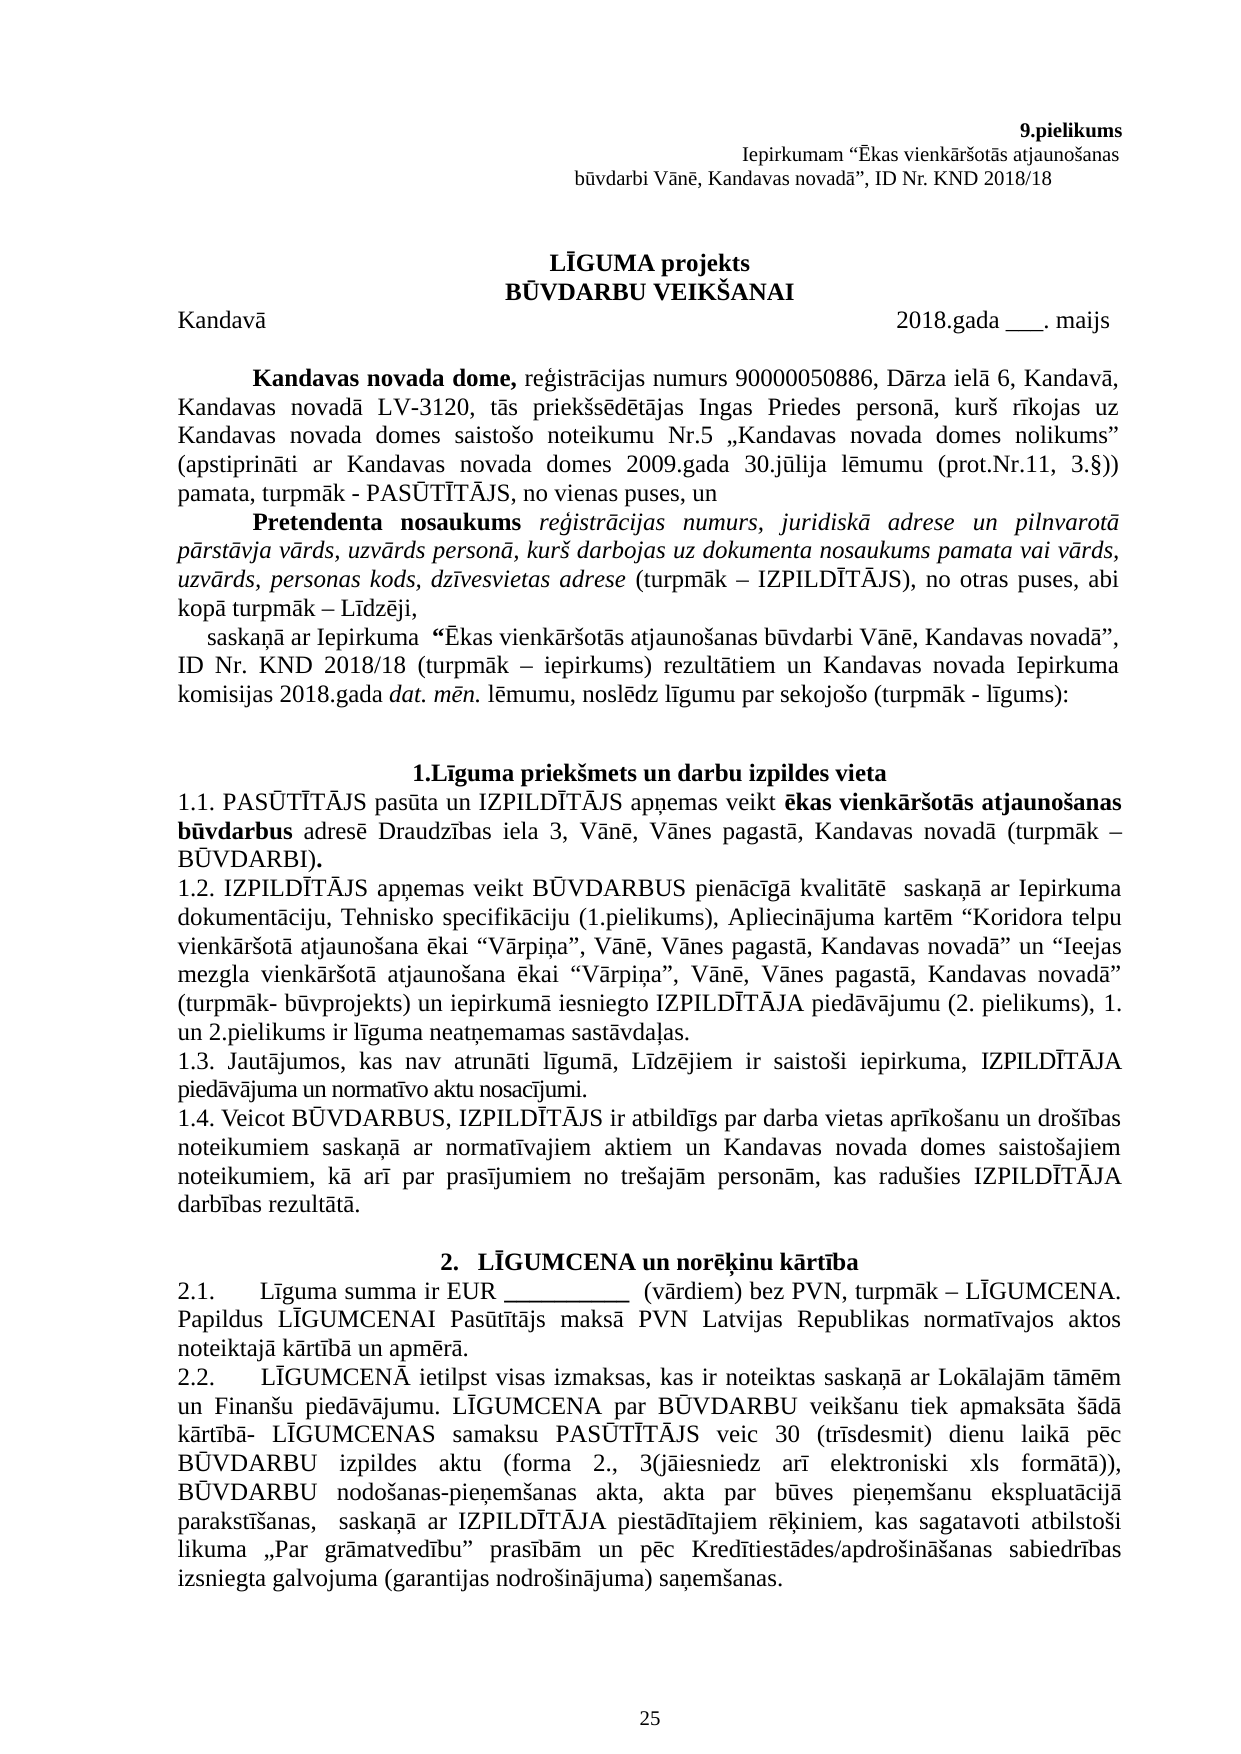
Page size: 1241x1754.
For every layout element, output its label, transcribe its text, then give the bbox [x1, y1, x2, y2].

list Līguma summa ir EUR __________ (vārdiem) bez PVN, turpmāk – LĪGUMCENA. Papildus LĪGUMCENAI Pasūtītājs maksā PVN Latvijas Republikas normatīvajos aktos noteiktajā kārtībā un apmērā. [177, 1276, 1122, 1362]
text 1.4. Veicot BŪVDARBUS, IZPILDĪTĀJS ir atbildīgs par darba vietas aprīkošanu un drošības noteikumiem saskaņā ar normatīvajiem aktiem un Kandavas novada domes saistošajiem noteikumiem, kā arī par prasījumiem no trešajām personām, kas radušies IZPILDĪTĀJA darbības rezultātā. [177, 1103, 1122, 1218]
text 9.pielikums [177, 118, 1122, 142]
text Iepirkumam “Ēkas vienkāršotās atjaunošanas [177, 142, 1119, 166]
text 1.1. PASŪTĪTĀJS pasūta un IZPILDĪTĀJS apņemas veikt ēkas vienkāršotās atjaunošanas būvdarbus adresē Draudzības iela 3, Vānē, Vānes pagastā, Kandavas novadā (turpmāk – BŪVDARBI). [177, 787, 1122, 873]
text Pretendenta nosaukums reģistrācijas numurs, juridiskā adrese un pilnvarotā pārstāvja vārds, uzvārds personā, kurš darbojas uz dokumenta nosaukums pamata vai vārds, uzvārds, personas kods, dzīvesvietas adrese (turpmāk – IZPILDĪTĀJS), no otras puses, abi kopā turpmāk – Līdzēji, [177, 507, 1119, 622]
text 1.2. IZPILDĪTĀJS apņemas veikt BŪVDARBUS pienācīgā kvalitātē saskaņā ar Iepirkuma dokumentāciju, Tehnisko specifikāciju (1.pielikums), Apliecinājuma kartēm “Koridora telpu vienkāršotā atjaunošana ēkai “Vārpiņa”, Vānē, Vānes pagastā, Kandavas novadā” un “Ieejas mezgla vienkāršotā atjaunošana ēkai “Vārpiņa”, Vānē, Vānes pagastā, Kandavas novadā” (turpmāk- būvprojekts) un iepirkumā iesniegto IZPILDĪTĀJA piedāvājumu (2. pielikums), 1. un 2.pielikums ir līguma neatņemamas sastāvdaļas. [177, 873, 1122, 1046]
text 1.Līguma priekšmets un darbu izpildes vieta [177, 758, 1122, 787]
text BŪVDARBU VEIKŠANAI [177, 277, 1122, 305]
text saskaņā ar Iepirkuma “Ēkas vienkāršotās atjaunošanas būvdarbi Vānē, Kandavas novadā”, ID Nr. KND 2018/18 (turpmāk – iepirkums) rezultātiem un Kandavas novada Iepirkuma komisijas 2018.gada dat. mēn. lēmumu, noslēdz līgumu par sekojošo (turpmāk - līgums): [177, 622, 1119, 708]
text 1.3. Jautājumos, kas nav atrunāti līgumā, Līdzējiem ir saistoši iepirkuma, IZPILDĪTĀJA piedāvājuma un normatīvo aktu nosacījumi. [177, 1046, 1122, 1103]
text Kandavas novada dome, reģistrācijas numurs 90000050886, Dārza ielā 6, Kandavā, Kandavas novadā LV-3120, tās priekšsēdētājas Ingas Priedes personā, kurš rīkojas uz Kandavas novada domes saistošo noteikumu Nr.5 „Kandavas novada domes nolikums” (apstiprināti ar Kandavas novada domes 2009.gada 30.jūlija lēmumu (prot.Nr.11, 3.§)) pamata, turpmāk - PASŪTĪTĀJS, no vienas puses, un [177, 363, 1119, 507]
text Kandavā 2018.gada ___. maijs [177, 305, 1122, 334]
list LĪGUMCENĀ ietilpst visas izmaksas, kas ir noteiktas saskaņā ar Lokālajām tāmēm un Finanšu piedāvājumu. LĪGUMCENA par BŪVDARBU veikšanu tiek apmaksāta šādā kārtībā- LĪGUMCENAS samaksu PASŪTĪTĀJS veic 30 (trīsdesmit) dienu laikā pēc BŪVDARBU izpildes aktu (forma 2., 3(jāiesniedz arī elektroniski xls formātā)), BŪVDARBU nodošanas-pieņemšanas akta, akta par būves pieņemšanu ekspluatācijā parakstīšanas, saskaņā ar IZPILDĪTĀJA piestādītajiem rēķiniem, kas sagatavoti atbilstoši likuma „Par grāmatvedību” prasībām un pēc Kredītiestādes/apdrošināšanas sabiedrības izsniegta galvojuma (garantijas nodrošinājuma) saņemšanas. [177, 1362, 1122, 1592]
list LĪGUMCENA un norēķinu kārtība [177, 1247, 1122, 1276]
text LĪGUMA projekts [177, 248, 1122, 277]
text būvdarbi Vānē, Kandavas novadā”, ID Nr. KND 2018/18 [177, 166, 1122, 190]
